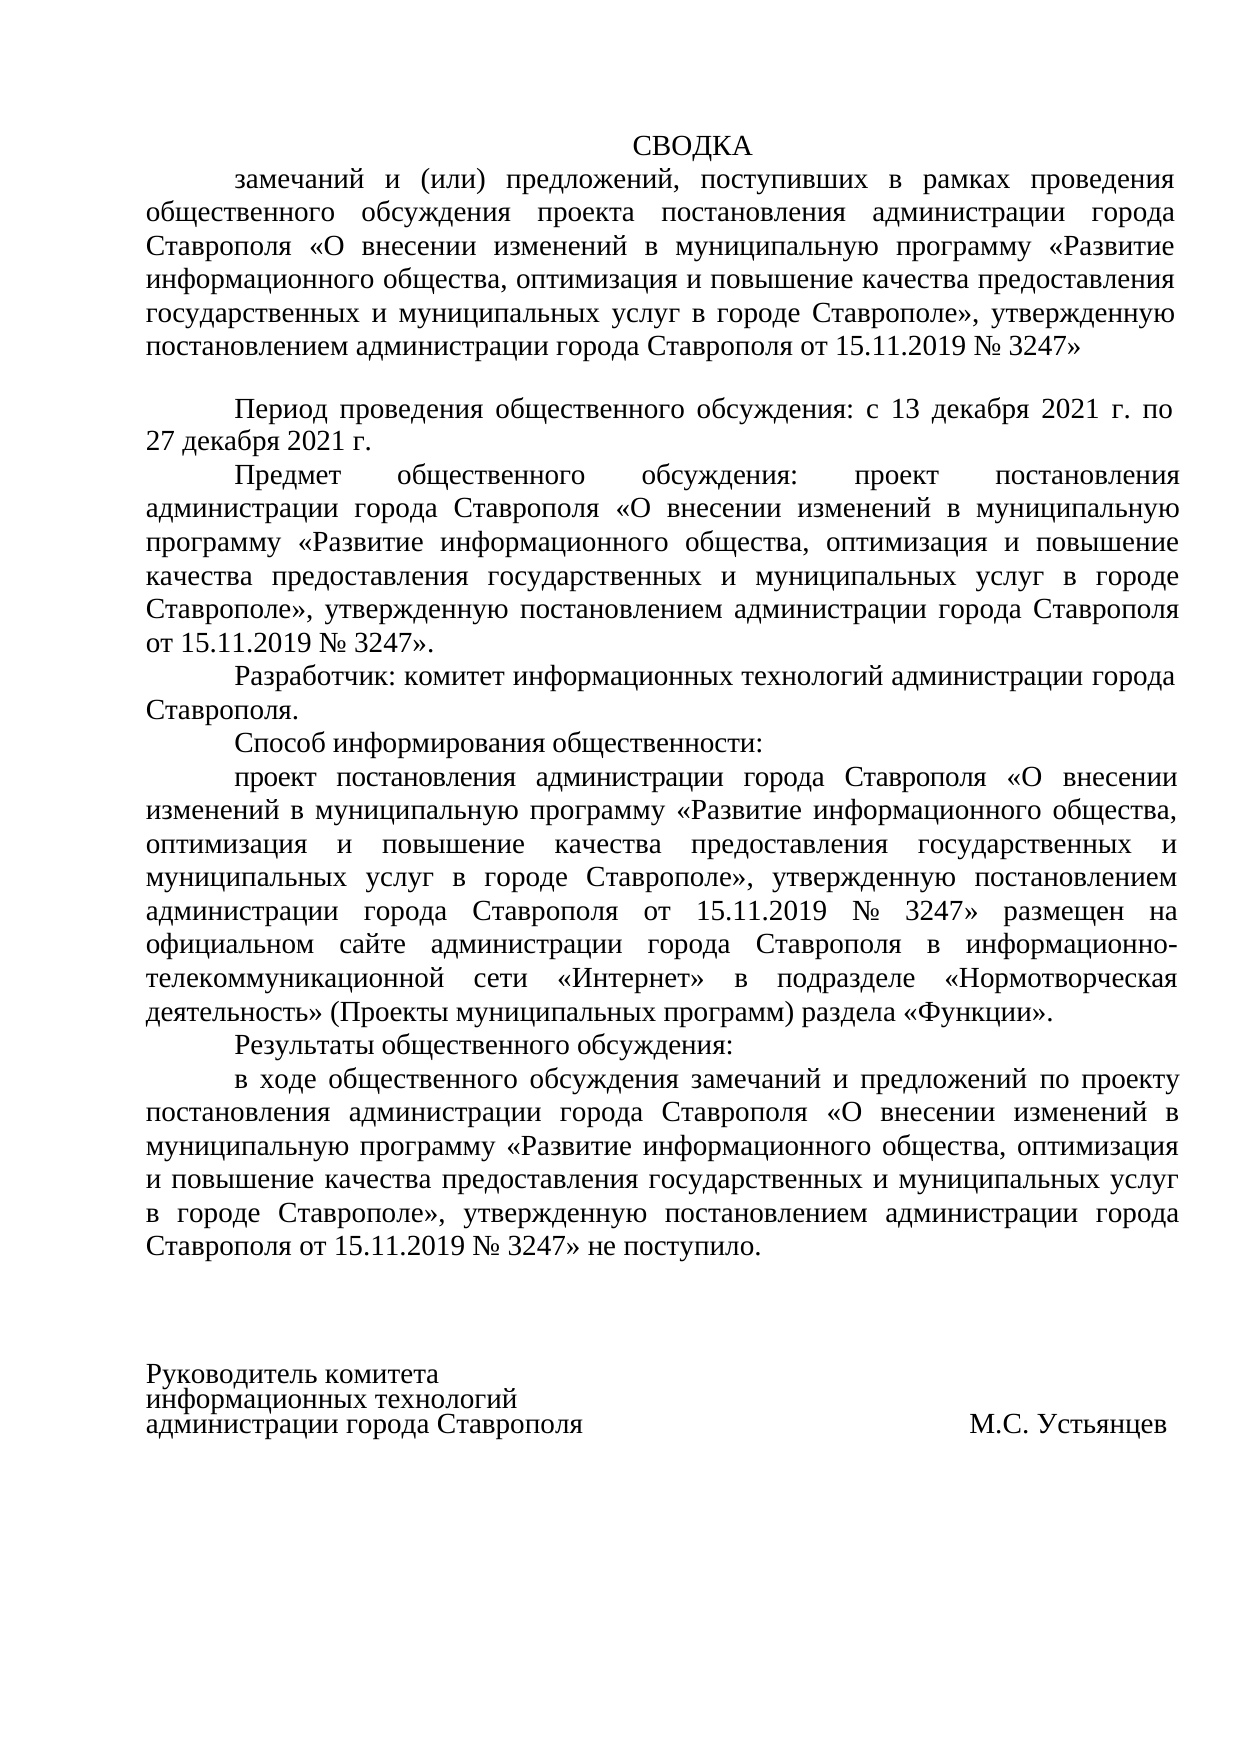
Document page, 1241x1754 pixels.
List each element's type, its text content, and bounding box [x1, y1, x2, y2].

text замечаний и (или) предложений, поступивших в рамках проведения общественного обсуждения проекта постановления администрации города Ставрополя «О внесении изменений в муниципальную программу «Развитие информационного общества, оптимизация и повышение качества предоставления государственных и муниципальных услуг в городе Ставрополе», утвержденную постановлением администрации города Ставрополя от 15.11.2019 № 3247» [146, 161, 1176, 362]
text Результаты общественного обсуждения: [146, 1028, 1180, 1061]
text Способ информирования общественности: [146, 726, 1180, 759]
text администрации города Ставрополя М.С. Устьянцев [146, 1413, 1179, 1438]
text СВОДКА [204, 128, 1180, 161]
text проект постановления администрации города Ставрополя «О внесении изменений в муниципальную программу «Развитие информационного общества, оптимизация и повышение качества предоставления государственных и муниципальных услуг в городе Ставрополе», утвержденную постановлением администрации города Ставрополя от 15.11.2019 № 3247» размещен на официальном сайте администрации города Ставрополя в информационно-телекоммуникационной сети «Интернет» в подразделе «Нормотворческая деятельность» (Проекты муниципальных программ) раздела «Функции». [146, 759, 1178, 1028]
text Разработчик: комитет информационных технологий администрации города Ставрополя. [146, 659, 1175, 726]
text в ходе общественного обсуждения замечаний и предложений по проекту постановления администрации города Ставрополя «О внесении изменений в муниципальную программу «Развитие информационного общества, оптимизация и повышение качества предоставления государственных и муниципальных услуг в городе Ставрополе», утвержденную постановлением администрации города Ставрополя от 15.11.2019 № 3247» не поступило. [146, 1061, 1180, 1262]
text Предмет общественного обсуждения: проект постановления администрации города Ставрополя «О внесении изменений в муниципальную программу «Развитие информационного общества, оптимизация и повышение качества предоставления государственных и муниципальных услуг в городе Ставрополе», утвержденную постановлением администрации города Ставрополя от 15.11.2019 № 3247». [146, 457, 1180, 659]
text информационных технологий [188, 1388, 1180, 1413]
text Руководитель комитета [146, 1363, 1180, 1388]
text Период проведения общественного обсуждения: с 13 декабря 2021 г. по 27 декабря 2021 г. [146, 393, 1174, 457]
